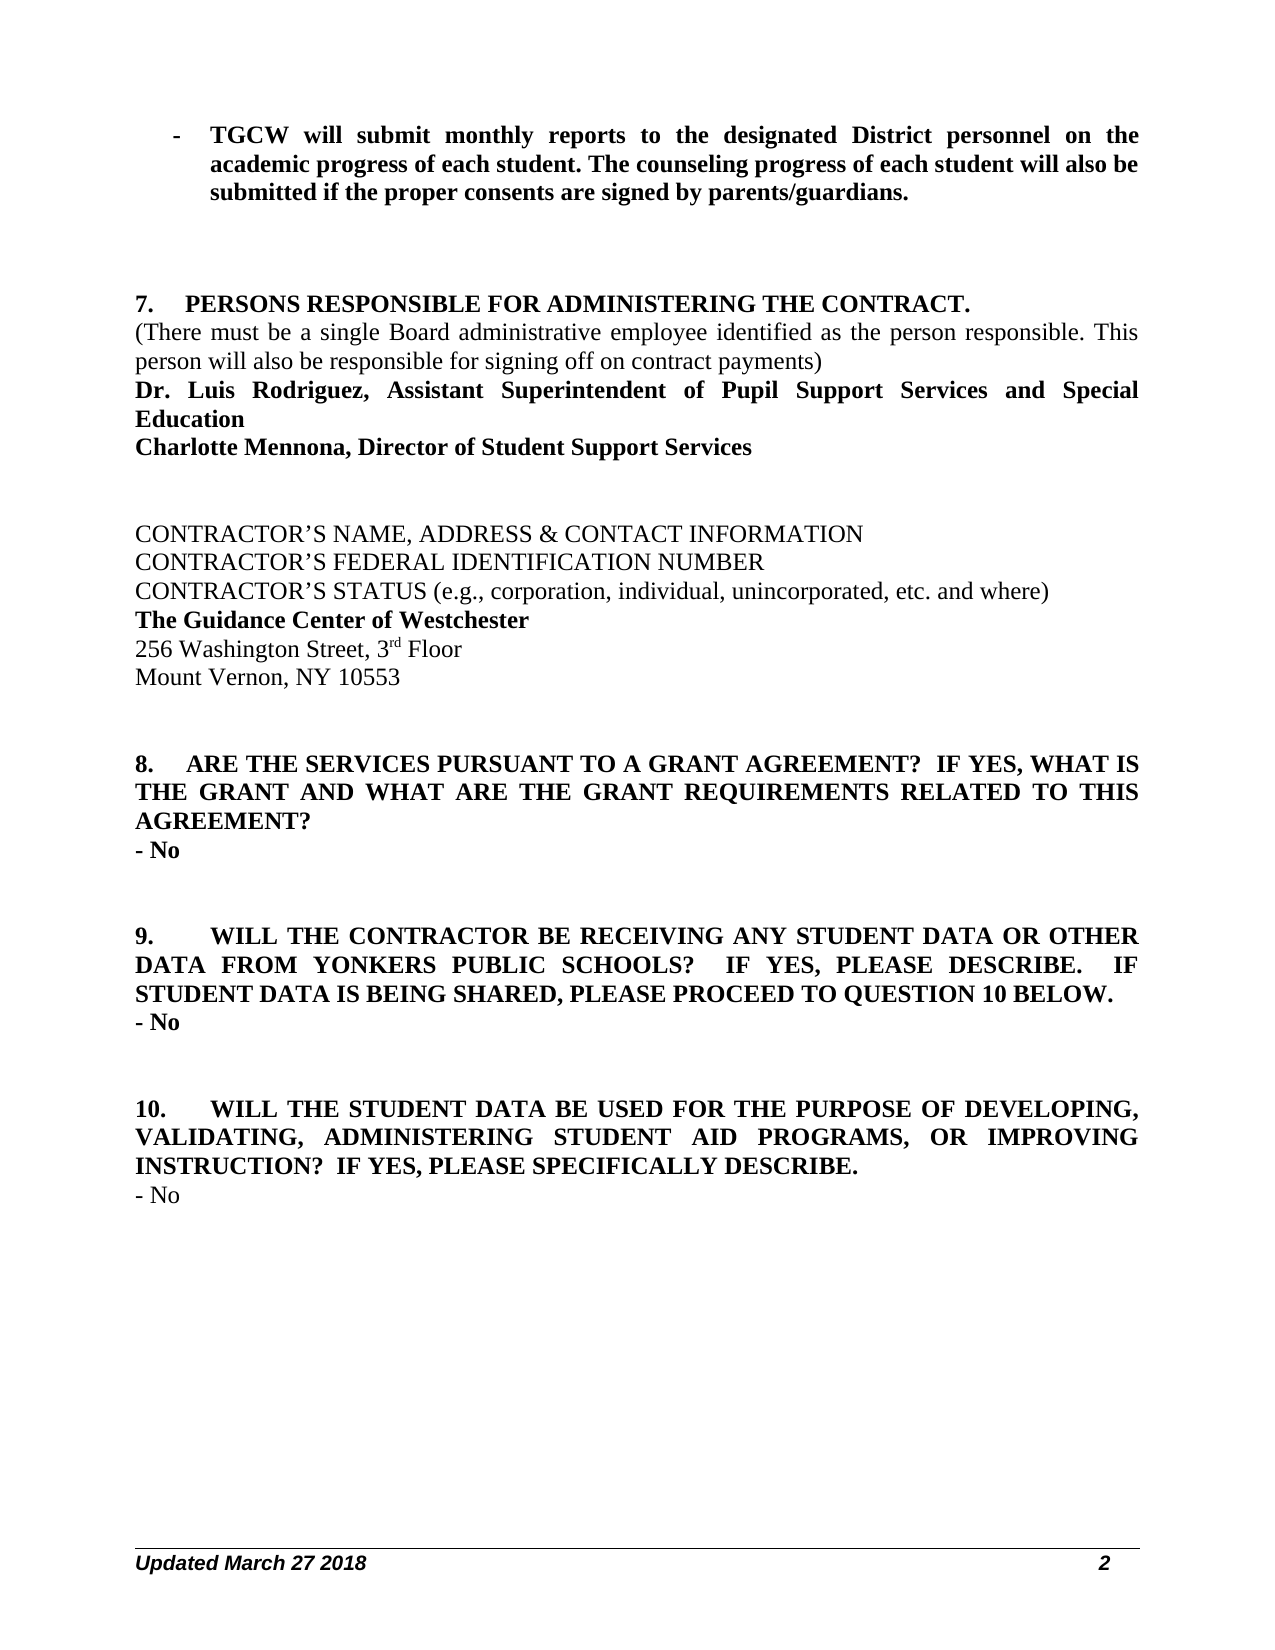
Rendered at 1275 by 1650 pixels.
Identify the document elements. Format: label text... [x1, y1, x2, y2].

text 9. WILL THE CONTRACTOR BE RECEIVING ANY STUDENT DATA OR OTHER DATA FROM YONKERS PUBLIC SCHOOLS? IF YES, PLEASE DESCRIBE. IF STUDENT DATA IS BEING SHARED, PLEASE PROCEED TO QUESTION 10 BELOW. [135, 921, 1140, 1007]
text - No [135, 835, 1140, 864]
text - No [135, 1180, 1140, 1209]
text Mount Vernon, NY 10553 [135, 662, 1140, 691]
text 7. PERSONS RESPONSIBLE FOR ADMINISTERING THE CONTRACT. [135, 289, 1140, 317]
text 8. ARE THE SERVICES PURSUANT TO A GRANT AGREEMENT? IF YES, WHAT IS THE GRANT AND WHAT ARE THE GRANT REQUIREMENTS RELATED TO THIS AGREEMENT? [135, 749, 1140, 835]
text Charlotte Mennona, Director of Student Support Services [135, 432, 1140, 461]
text CONTRACTOR’S STATUS (e.g., corporation, individual, unincorporated, etc. and where) [135, 576, 1140, 605]
text The Guidance Center of Westchester [135, 605, 1140, 634]
list TGCW will submit monthly reports to the designated District personnel on the academic progress of each student. The counseling progress of each student will also be submitted if the proper consents are signed by parents/guardians. [172, 120, 1140, 206]
text 10. WILL THE STUDENT DATA BE USED FOR THE PURPOSE OF DEVELOPING, VALIDATING, ADMINISTERING STUDENT AID PROGRAMS, OR IMPROVING INSTRUCTION? IF YES, PLEASE SPECIFICALLY DESCRIBE. [135, 1094, 1140, 1180]
text CONTRACTOR’S NAME, ADDRESS & CONTACT INFORMATION [135, 519, 1140, 547]
text Dr. Luis Rodriguez, Assistant Superintendent of Pupil Support Services and Special Education [135, 375, 1140, 432]
text (There must be a single Board administrative employee identified as the person responsible. This person will also be responsible for signing off on contract payments) [135, 317, 1140, 375]
text CONTRACTOR’S FEDERAL IDENTIFICATION NUMBER [135, 547, 1140, 576]
text - No [135, 1007, 1140, 1036]
text 256 Washington Street, 3rd Floor [135, 634, 1140, 662]
